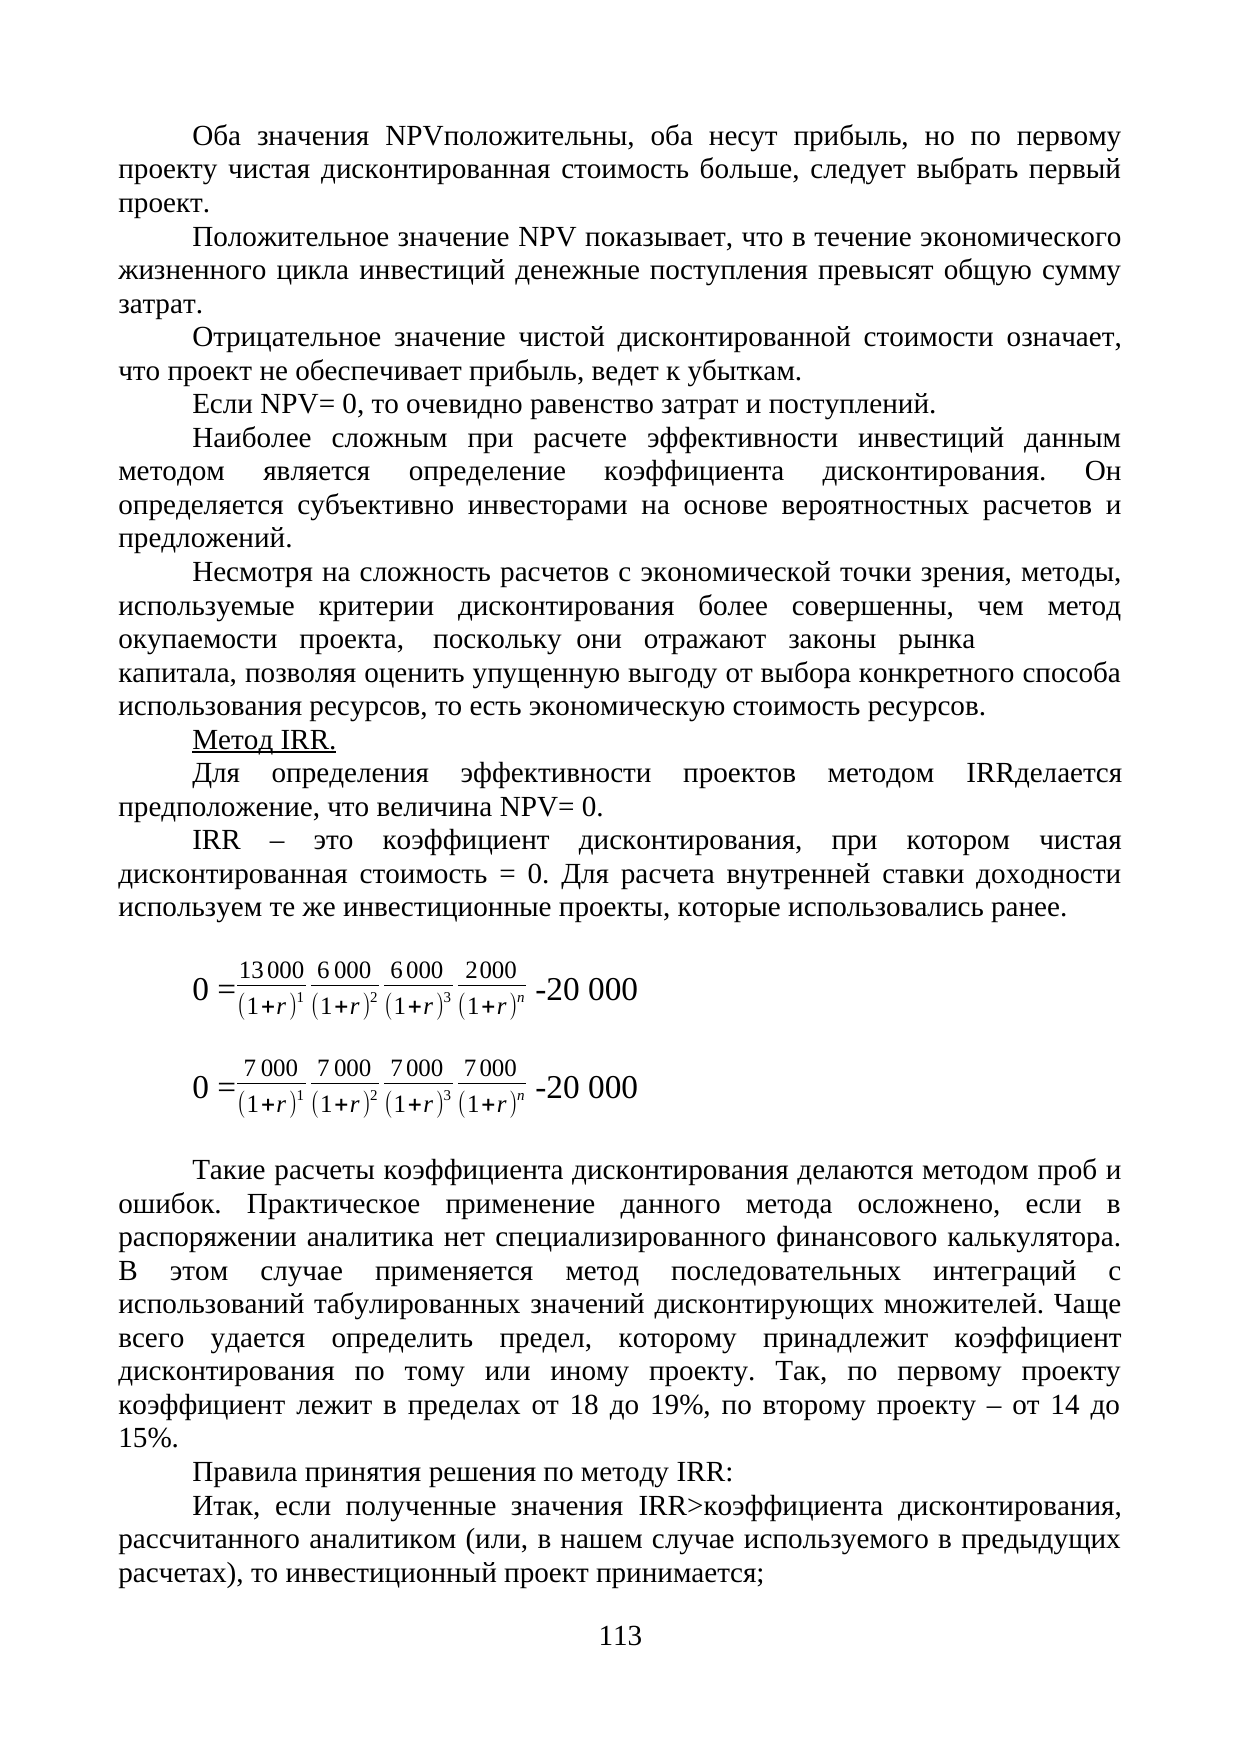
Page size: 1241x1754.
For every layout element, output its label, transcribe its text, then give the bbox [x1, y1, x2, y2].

text IRR – это коэффициент дисконтирования, при котором чистая дисконтированная стоимость = 0. Для расчета внутренней ставки доходности используем те же инвестиционные проекты, которые использовались ранее. [118, 822, 1122, 923]
text 0 = -20 000 [118, 1054, 1122, 1119]
text Правила принятия решения по методу IRR: [118, 1454, 1122, 1488]
text Оба значения NPVположительны, оба несут прибыль, но по первому проекту чистая дисконтированная стоимость больше, следует выбрать первый проект. [118, 118, 1122, 219]
text Несмотря на сложность расчетов с экономической точки зрения, методы, используемые критерии дисконтирования более совершенны, чем метод окупаемости проекта, поскольку они отражают законы рынка [118, 554, 1122, 655]
text 0 = -20 000 [118, 957, 1122, 1021]
text Положительное значение NPV показывает, что в течение экономического жизненного цикла инвестиций денежные поступления превысят общую сумму затрат. [118, 219, 1122, 319]
text Если NPV= 0, то очевидно равенство затрат и поступлений. [118, 386, 1122, 420]
text Такие расчеты коэффициента дисконтирования делаются методом проб и ошибок. Практическое применение данного метода осложнено, если в распоряжении аналитика нет специализированного финансового калькулятора. В этом случае применяется метод последовательных интеграций с использований табулированных значений дисконтирующих множителей. Чаще всего удается определить предел, которому принадлежит коэффициент дисконтирования по тому или иному проекту. Так, по первому проекту коэффициент лежит в пределах от 18 до 19%, по второму проекту – от 14 до 15%. [118, 1152, 1122, 1454]
text Метод IRR. [118, 722, 1122, 755]
text Для определения эффективности проектов методом IRRделается предположение, что величина NPV= 0. [118, 755, 1122, 822]
text Наиболее сложным при расчете эффективности инвестиций данным методом является определение коэффициента дисконтирования. Он определяется субъективно инвесторами на основе вероятностных расчетов и предложений. [118, 420, 1122, 554]
text Отрицательное значение чистой дисконтированной стоимости означает, что проект не обеспечивает прибыль, ведет к убыткам. [118, 319, 1122, 386]
text Итак, если полученные значения IRR>коэффициента дисконтирования, рассчитанного аналитиком (или, в нашем случае используемого в предыдущих расчетах), то инвестиционный проект принимается; [118, 1488, 1122, 1588]
text капитала, позволяя оценить упущенную выгоду от выбора конкретного способа использования ресурсов, то есть экономическую стоимость ресурсов. [118, 655, 1122, 722]
